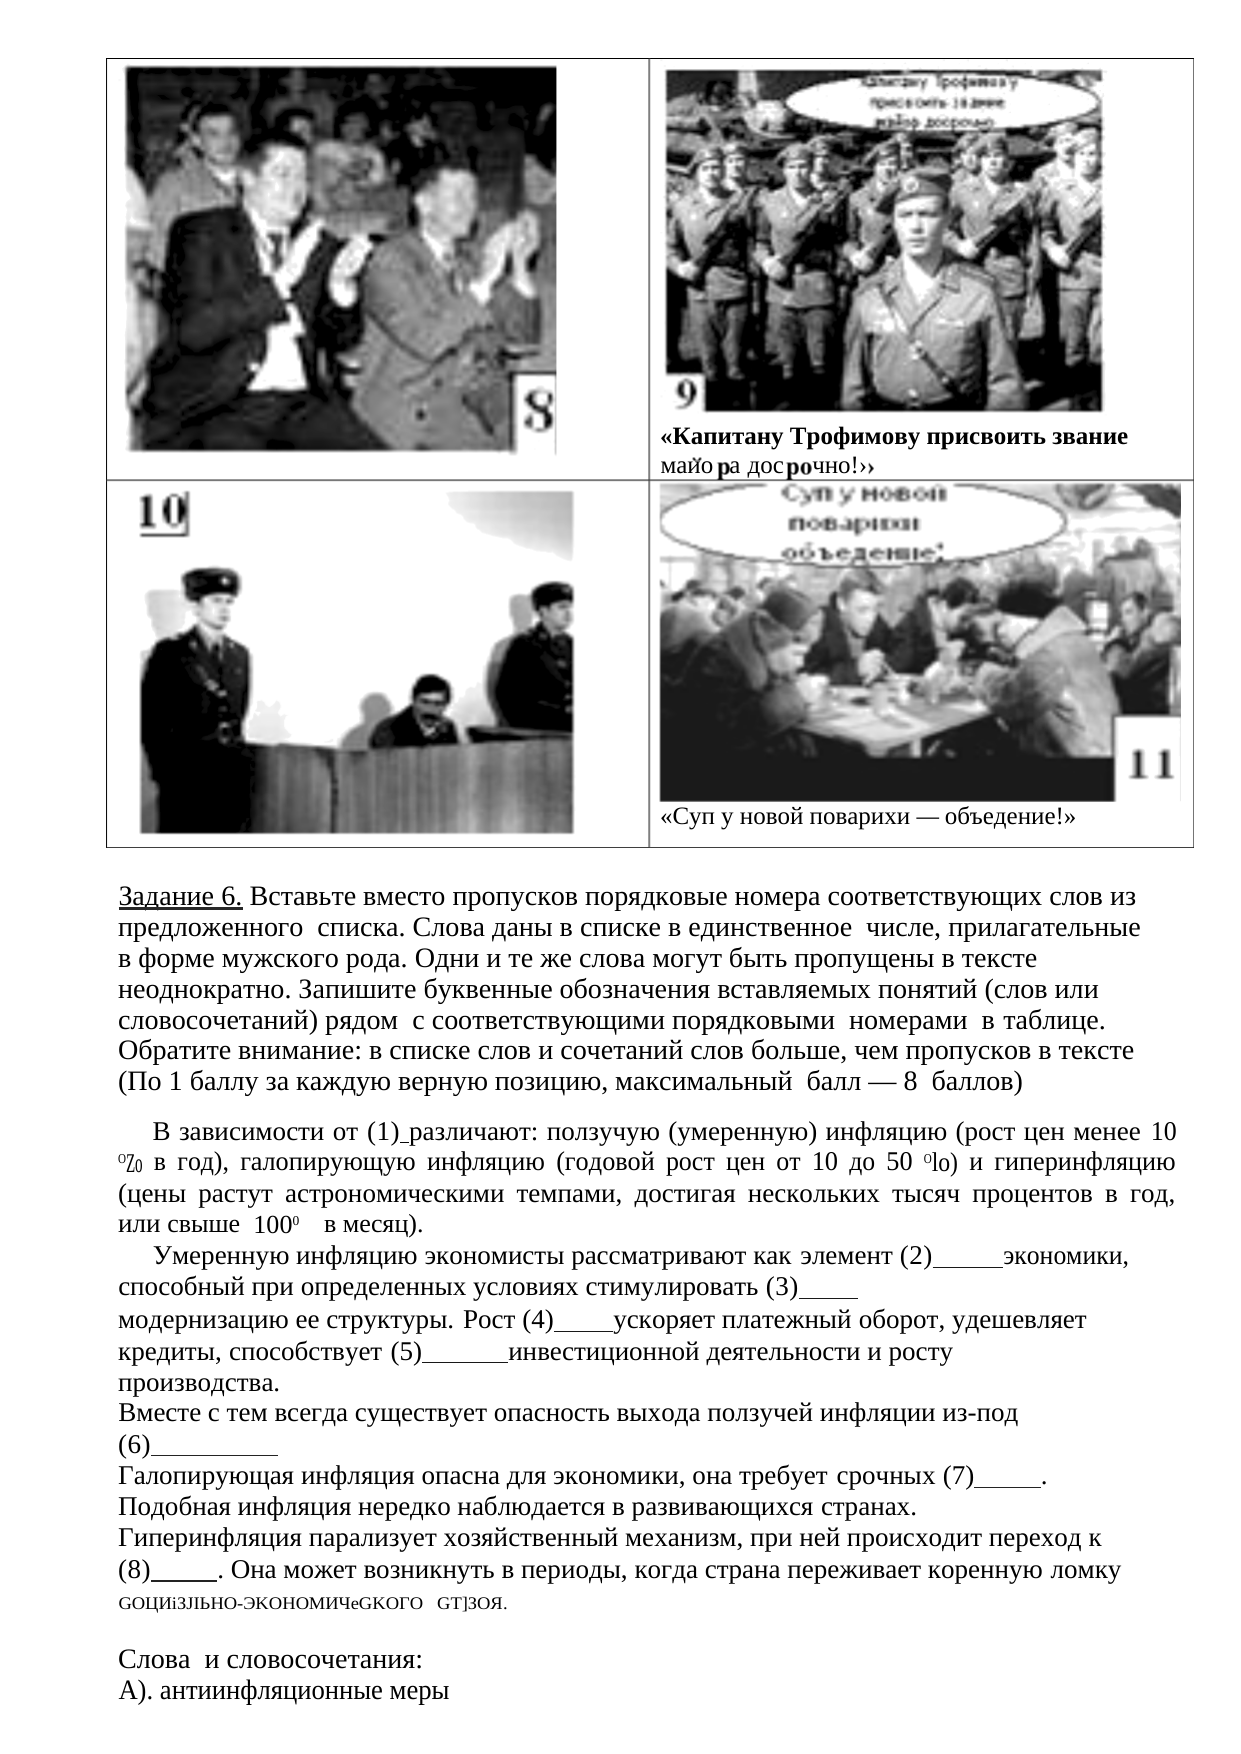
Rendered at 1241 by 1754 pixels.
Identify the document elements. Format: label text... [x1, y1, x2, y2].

subtitle Слова и словосочетания: А). антиинфляционные меры [118, 1644, 456, 1705]
text Умеренную инфляцию экономисты рассматривают как элемент (2) экономики, способный при определенных условиях стимулировать (3) [118, 1239, 1133, 1302]
text Галопирующая инфляция опасна для экономики, она требует срочных (7) . Подобная инфляция нередко наблюдается в развивающихся странах. [118, 1459, 1164, 1522]
text (8) . Она может возникнуть в периоды, когда страна переживает коренную ломку [118, 1553, 1205, 1584]
picture [106, 58, 1194, 848]
subtitle Задание 6. Вставьте вместо пропусков порядковые номера соответствующих слов из предложенного списка. Слова даны в списке в единственное числе, прилагательные в форме мужского рода. Одни и те же слова могут быть пропущены в тексте неоднократно. Запишите буквенные обозначения вставляемых понятий (слов или словосочетаний) рядом с соответствующими порядковыми номерами в таблице. [118, 881, 1155, 1035]
text GOЦИiЗJIЬHO-ЭKOHOMИЧeGKOГO GТ]ЗОЯ. [118, 1593, 1205, 1613]
text Вместе с тем всегда существует опасность выхода ползучей инфляции из-под [118, 1397, 1205, 1428]
text (6) [118, 1428, 1205, 1459]
text В зависимости от (1) различают: ползучую (умеренную) инфляцию (рост цен менее 10 OZo в год), галопирующую инфляцию (годовой рост цен от 10 до 50 Olo) и гиперинфляцию (цены растут астрономическими темпами, достигая нескольких тысяч процентов в год, или свыше 1000 в месяц). [118, 1116, 1177, 1239]
text модернизацию ее структуры. Рост (4) ускоряет платежный оборот, удешевляет кредиты, способствует (5) инвестиционной деятельности и росту производства. [118, 1303, 1120, 1397]
text Гиперинфляция парализует хозяйственный механизм, при ней происходит переход к [118, 1522, 1205, 1553]
text Обратите внимание: в списке слов и сочетаний слов больше, чем пропусков в тексте (По 1 баллу за каждую верную позицию, максимальный балл — 8 баллов) [118, 1035, 1155, 1097]
text маио а дос чно!› [660, 451, 1205, 479]
text «Суп у новой поварихи — объедение!» [660, 801, 1205, 829]
text «Капитану Трофимову присвоить звание [660, 421, 1205, 450]
